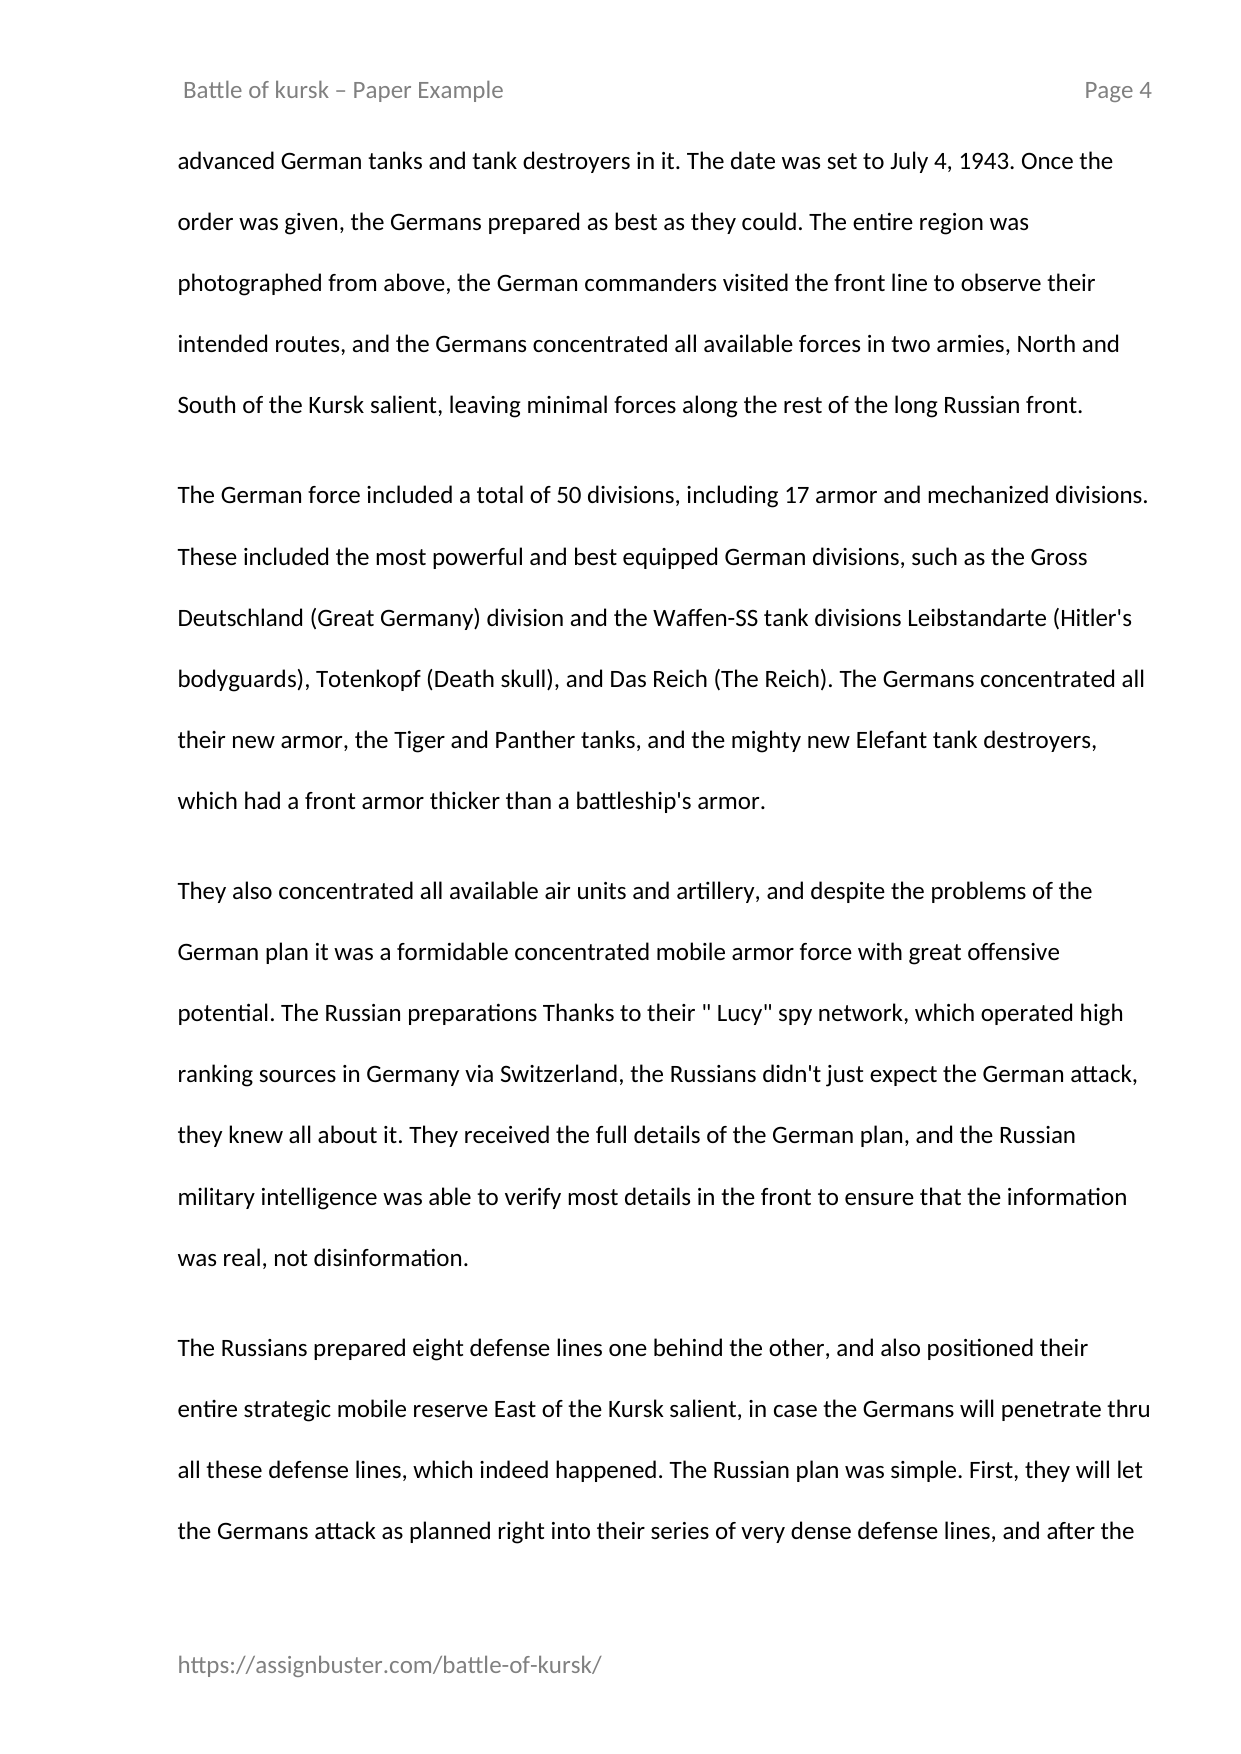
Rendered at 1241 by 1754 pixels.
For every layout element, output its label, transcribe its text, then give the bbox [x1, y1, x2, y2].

text They also concentrated all available air units and artillery, and despite the problems of the German plan it was a formidable concentrated mobile armor force with great offensive potential. The Russian preparations Thanks to their " Lucy" spy network, which operated high ranking sources in Germany via Switzerland, the Russians didn't just expect the German attack, they knew all about it. They received the full details of the German plan, and the Russian military intelligence was able to verify most details in the front to ensure that the information was real, not disinformation. [177, 875, 1152, 1272]
text The German force included a total of 50 divisions, including 17 armor and mechanized divisions. These included the most powerful and best equipped German divisions, such as the Gross Deutschland (Great Germany) division and the Waffen-SS tank divisions Leibstandarte (Hitler's bodyguards), Totenkopf (Death skull), and Das Reich (The Reich). The Germans concentrated all their new armor, the Tiger and Panther tanks, and the mighty new Elefant tank destroyers, which had a front armor thicker than a battleship's armor. [177, 480, 1152, 815]
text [177, 1332, 1152, 1546]
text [177, 145, 1152, 420]
